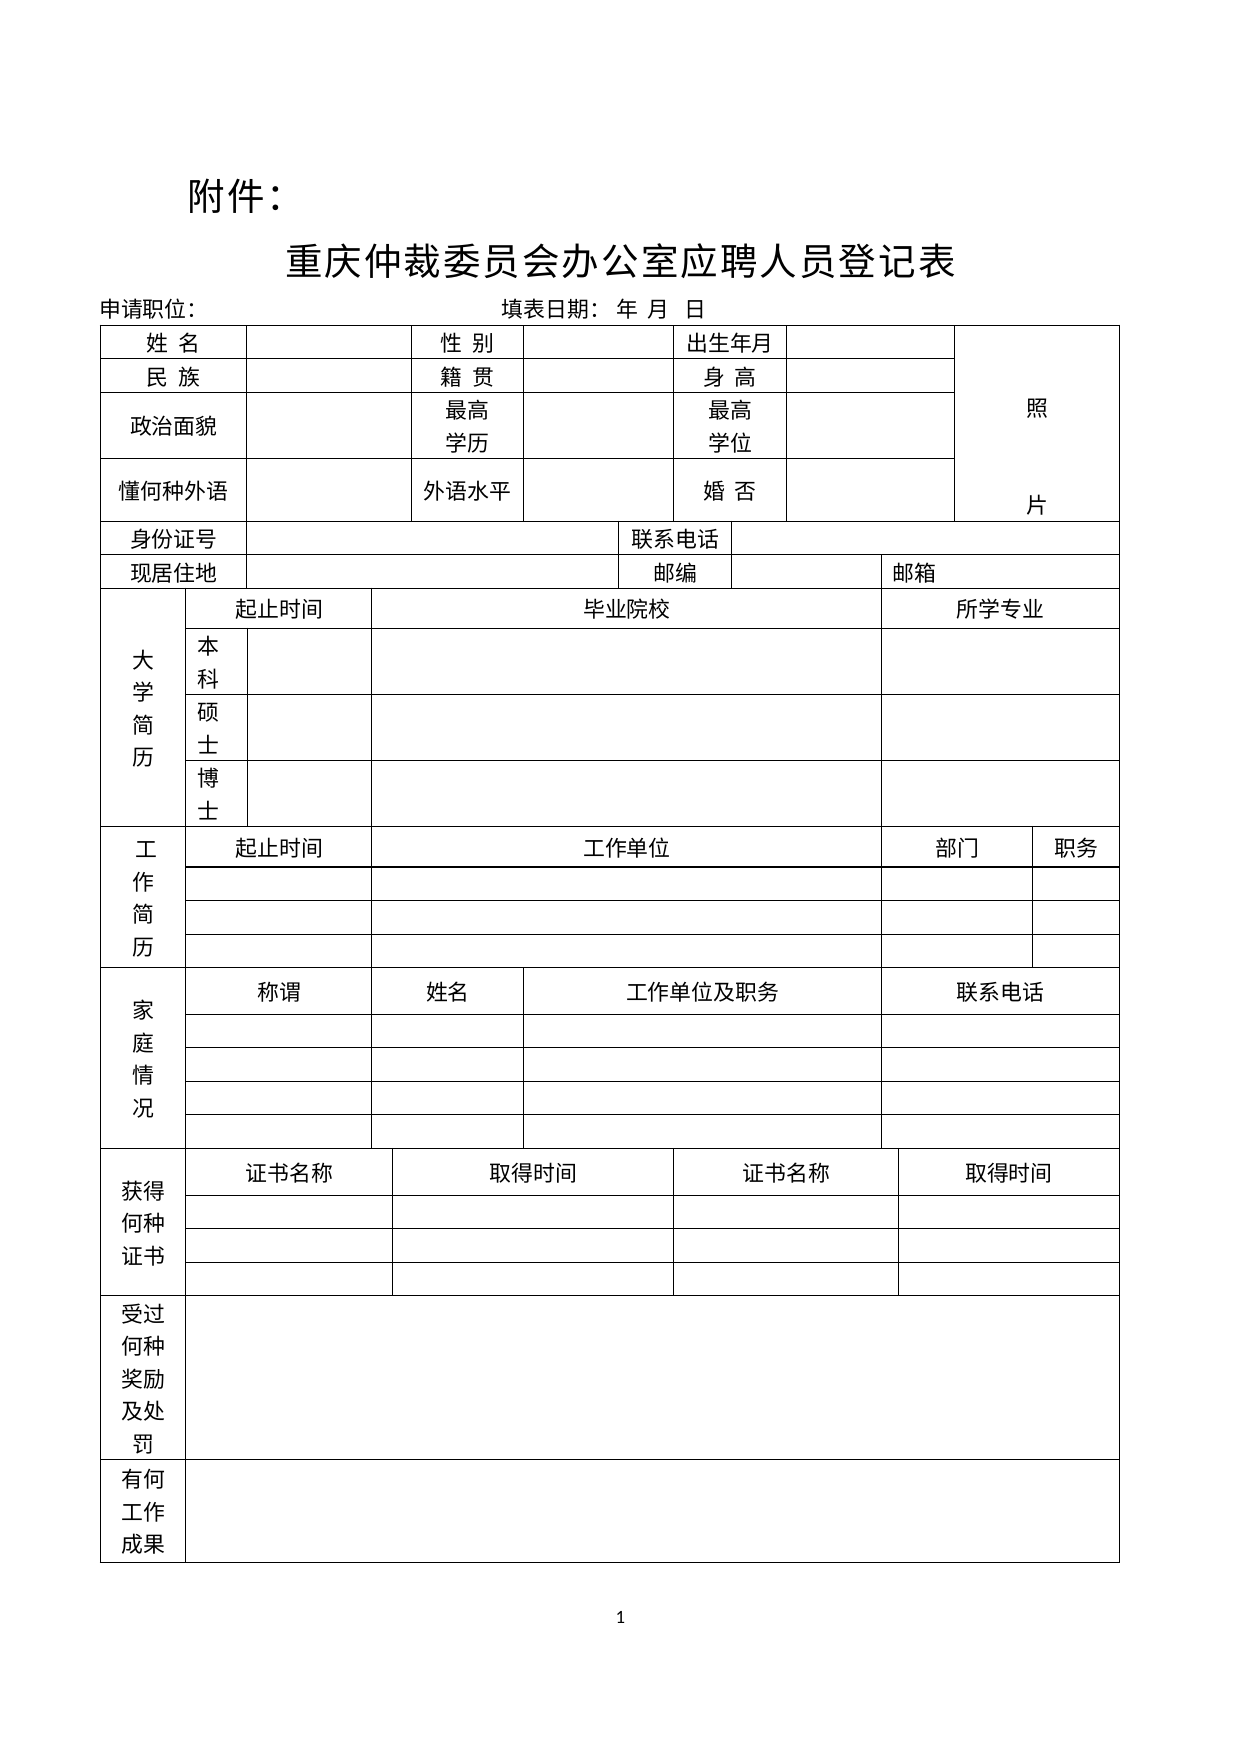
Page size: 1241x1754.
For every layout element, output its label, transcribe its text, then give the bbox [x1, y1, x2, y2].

table_cell [372, 695, 881, 760]
table_cell 民 族 [101, 359, 246, 392]
table_cell 有何工作成果 [101, 1460, 185, 1562]
table_cell [524, 1115, 881, 1148]
table_cell [186, 1229, 392, 1262]
table_cell [186, 1115, 371, 1148]
table_cell 部门 [882, 827, 1032, 866]
table_cell [524, 1082, 881, 1114]
table_cell [787, 459, 954, 521]
table_cell [247, 459, 411, 521]
table_cell [882, 901, 1032, 933]
table_cell [186, 868, 371, 900]
table_cell [1033, 901, 1119, 933]
table_cell 取得时间 [393, 1149, 673, 1195]
table_cell 籍 贯 [412, 359, 523, 392]
table_cell 家 庭 情 况 [101, 968, 185, 1148]
table_cell [248, 695, 371, 760]
table_header [787, 326, 954, 358]
table_cell 取得时间 [899, 1149, 1119, 1195]
text 申请职位： 填表日期： 年 月 日 [99, 292, 1118, 324]
table_cell [524, 1048, 881, 1081]
table_cell [882, 695, 1119, 760]
table_cell 邮编 [619, 555, 731, 588]
table_cell 起止时间 [186, 589, 371, 628]
text 附件： [187, 162, 1053, 227]
table_cell [186, 1296, 1119, 1459]
table_cell [732, 555, 881, 588]
table_cell 联系电话 [882, 968, 1119, 1014]
table_cell [247, 393, 411, 458]
table_cell [248, 629, 371, 694]
table_cell [524, 459, 673, 521]
table_cell [732, 522, 1119, 554]
table_cell [372, 1115, 523, 1148]
table_cell 工作单位及职务 [524, 968, 881, 1014]
table_header 姓 名 [101, 326, 246, 358]
table_cell [186, 901, 371, 933]
table_cell 身份证号 [101, 522, 246, 554]
table_cell [882, 1082, 1119, 1114]
table_cell 本科 [186, 629, 247, 694]
table_cell [372, 761, 881, 826]
table_cell 称谓 [186, 968, 371, 1014]
table_cell 所学专业 [882, 589, 1119, 628]
table_cell 外语水平 [412, 459, 523, 521]
table_cell [186, 935, 371, 967]
table_cell [186, 1196, 392, 1228]
text 重庆仲裁委员会办公室应聘人员登记表 [187, 227, 1053, 292]
table_cell [186, 1263, 392, 1295]
table_cell [674, 1229, 898, 1262]
table_cell [393, 1263, 673, 1295]
table_cell 职务 [1033, 827, 1119, 866]
table_cell [247, 555, 618, 588]
table_header 照 片 [955, 326, 1119, 521]
table_cell [787, 359, 954, 392]
table_cell [524, 359, 673, 392]
table_cell 政治面貌 [101, 393, 246, 458]
table_cell 硕士 [186, 695, 247, 760]
table_cell [899, 1229, 1119, 1262]
table_cell [899, 1196, 1119, 1228]
table_header [247, 326, 411, 358]
table_cell 邮箱 [882, 555, 1119, 588]
table_cell [787, 393, 954, 458]
table_cell [882, 761, 1119, 826]
table_cell [372, 868, 881, 900]
table_cell 获得何种证书 [101, 1149, 185, 1295]
table_cell [524, 393, 673, 458]
table_cell [393, 1196, 673, 1228]
table_cell [882, 629, 1119, 694]
table_cell 工作单位 [372, 827, 881, 866]
table_cell [372, 1015, 523, 1047]
table_cell 姓名 [372, 968, 523, 1014]
table_cell 婚 否 [674, 459, 786, 521]
table_cell 大 学 简 历 [101, 589, 185, 826]
table_header 出生年月 [674, 326, 786, 358]
table_cell [372, 935, 881, 967]
table_cell [882, 935, 1032, 967]
table_cell 受过何种奖励及处罚 [101, 1296, 185, 1459]
table_cell [186, 1015, 371, 1047]
table_cell 现居住地 [101, 555, 246, 588]
table_cell [674, 1263, 898, 1295]
table_cell [524, 1015, 881, 1047]
table_cell 起止时间 [186, 827, 371, 866]
table_cell [1033, 868, 1119, 900]
table_cell [186, 1048, 371, 1081]
table_cell 联系电话 [619, 522, 731, 554]
table_cell [882, 1048, 1119, 1081]
table_cell [899, 1263, 1119, 1295]
table_cell [1033, 935, 1119, 967]
table_cell [393, 1229, 673, 1262]
table_cell 证书名称 [674, 1149, 898, 1195]
table_cell [248, 761, 371, 826]
table_cell 最高 学位 [674, 393, 786, 458]
table_cell [186, 1460, 1119, 1562]
table_cell [247, 359, 411, 392]
table_cell 最高 学历 [412, 393, 523, 458]
table_cell [372, 901, 881, 933]
table_cell [882, 1015, 1119, 1047]
table_header [524, 326, 673, 358]
table_cell [372, 1082, 523, 1114]
table_cell [247, 522, 618, 554]
table_cell 证书名称 [186, 1149, 392, 1195]
table_cell [372, 1048, 523, 1081]
table_cell [372, 629, 881, 694]
table_cell 博士 [186, 761, 247, 826]
table_cell [882, 1115, 1119, 1148]
table_cell [882, 868, 1032, 900]
table_cell [186, 1082, 371, 1114]
table_cell 毕业院校 [372, 589, 881, 628]
table_cell 身 高 [674, 359, 786, 392]
table_cell 工 作 简 历 [101, 827, 185, 967]
table_cell 懂何种外语 [101, 459, 246, 521]
table_cell [674, 1196, 898, 1228]
table_header 性 别 [412, 326, 523, 358]
